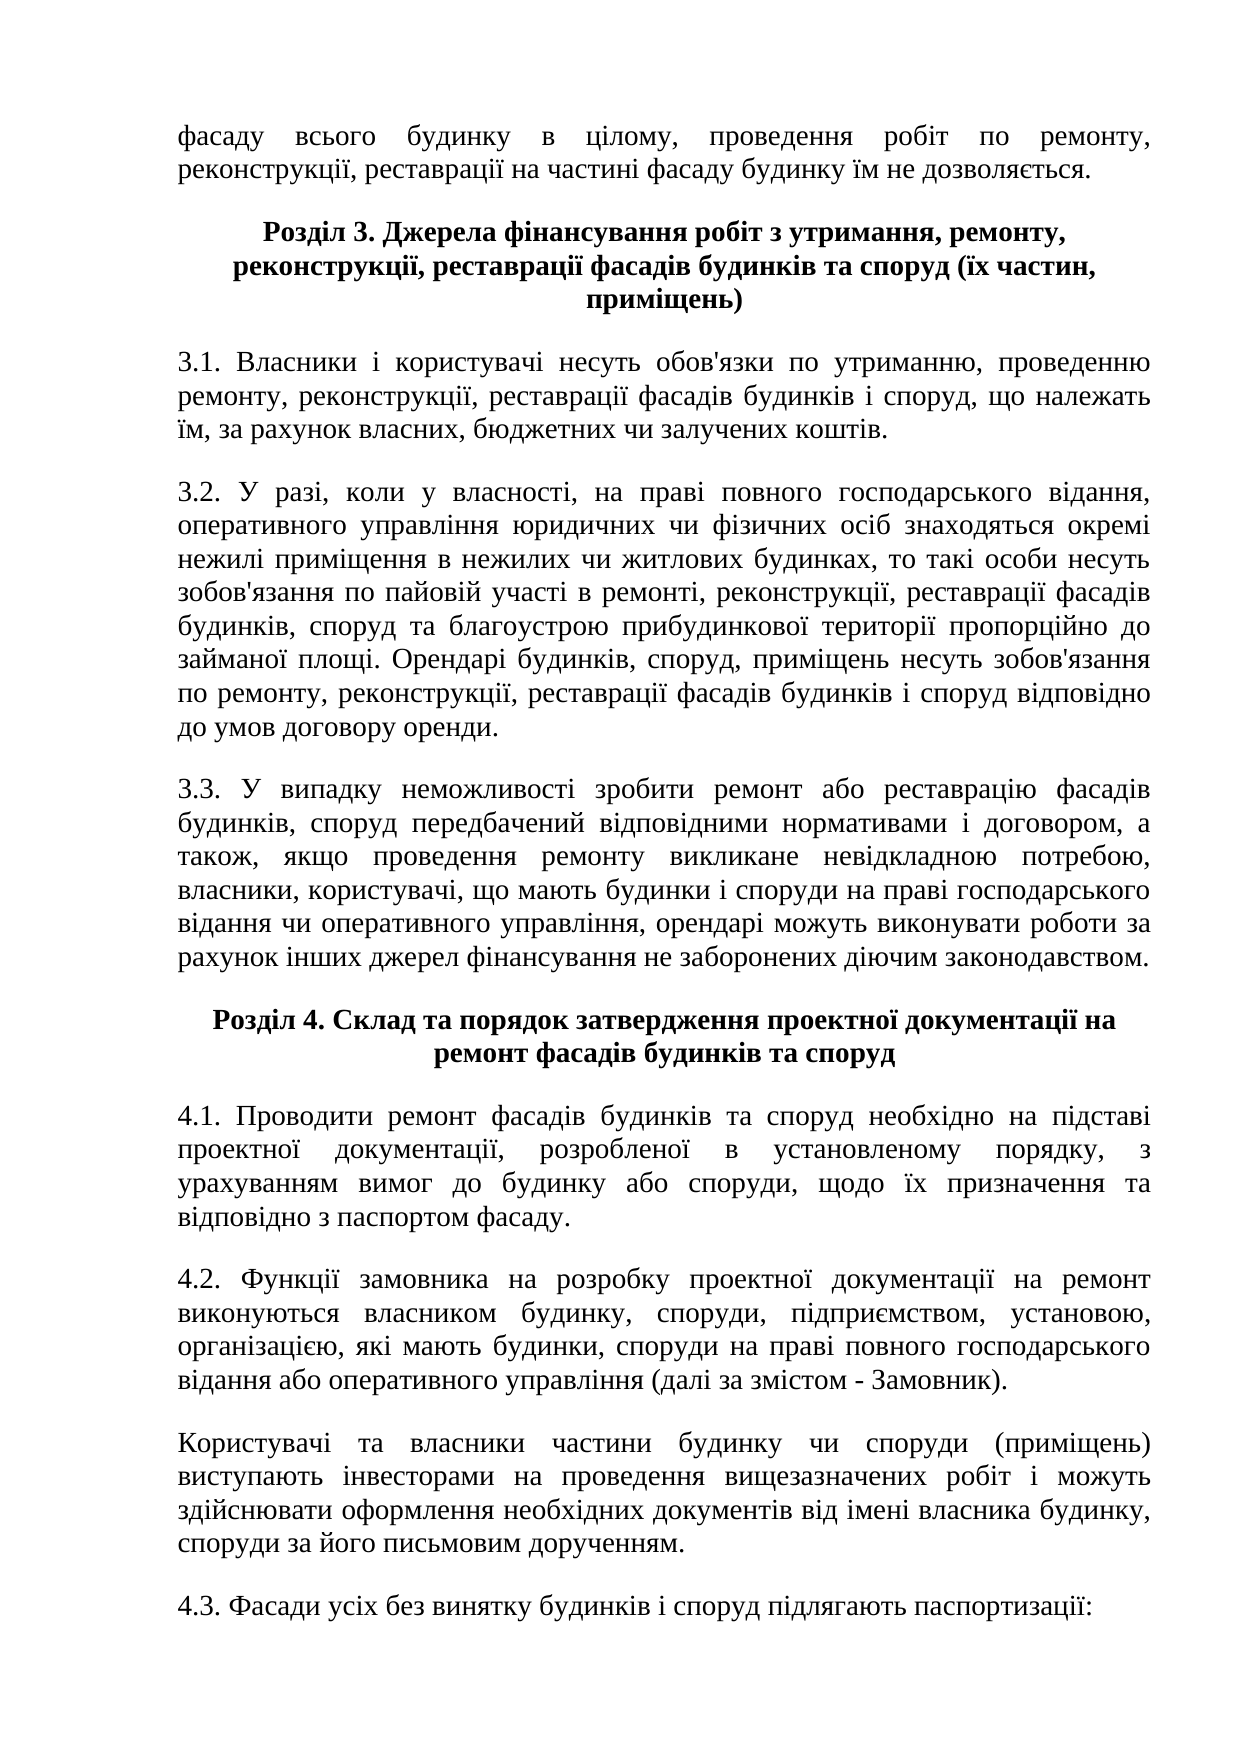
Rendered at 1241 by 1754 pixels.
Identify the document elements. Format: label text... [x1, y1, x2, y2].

text 4.1. Проводити ремонт фасадів будинків та споруд необхідно на підставі проектної документації, розробленої в установленому порядку, з урахуванням вимог до будинку або споруди, щодо їх призначення та відповідно з паспортом фасаду. [177, 1098, 1152, 1232]
text Розділ 3. Джерела фінансування робіт з утримання, ремонту, реконструкції, реставрації фасадів будинків та споруд (їх частин, приміщень) [177, 214, 1152, 315]
text Розділ 4. Склад та порядок затвердження проектної документації на ремонт фасадів будинків та споруд [177, 1002, 1152, 1069]
text 4.3. Фасади усіх без винятку будинків і споруд підлягають паспортизації: [177, 1588, 1152, 1622]
text 4.2. Функції замовника на розробку проектної документації на ремонт виконуються власником будинку, споруди, підприємством, установою, організацією, які мають будинки, споруди на праві повного господарського відання або оперативного управління (далі за змістом - Замовник). [177, 1261, 1152, 1396]
text Користувачі та власники частини будинку чи споруди (приміщень) виступають інвесторами на проведення вищезазначених робіт і можуть здійснювати оформлення необхідних документів від імені власника будинку, споруди за його письмовим дорученням. [177, 1425, 1152, 1559]
text 3.1. Власники і користувачі несуть обов'язки по утриманню, проведенню ремонту, реконструкції, реставрації фасадів будинків і споруд, що належать їм, за рахунок власних, бюджетних чи залучених коштів. [177, 344, 1152, 445]
text 3.3. У випадку неможливості зробити ремонт або реставрацію фасадів будинків, споруд передбачений відповідними нормативами і договором, а також, якщо проведення ремонту викликане невідкладною потребою, власники, користувачі, що мають будинки і споруди на праві господарського відання чи оперативного управління, орендарі можуть виконувати роботи за рахунок інших джерел фінансування не заборонених діючим законодавством. [177, 771, 1152, 973]
text 3.2. У разі, коли у власності, на праві повного господарського відання, оперативного управління юридичних чи фізичних осіб знаходяться окремі нежилі приміщення в нежилих чи житлових будинках, то такі особи несуть зобов'язання по пайовій участі в ремонті, реконструкції, реставрації фасадів будинків, споруд та благоустрою прибудинкової території пропорційно до займаної площі. Орендарі будинків, споруд, приміщень несуть зобов'язання по ремонту, реконструкції, реставрації фасадів будинків і споруд відповідно до умов договору оренди. [177, 474, 1152, 742]
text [177, 118, 1152, 185]
